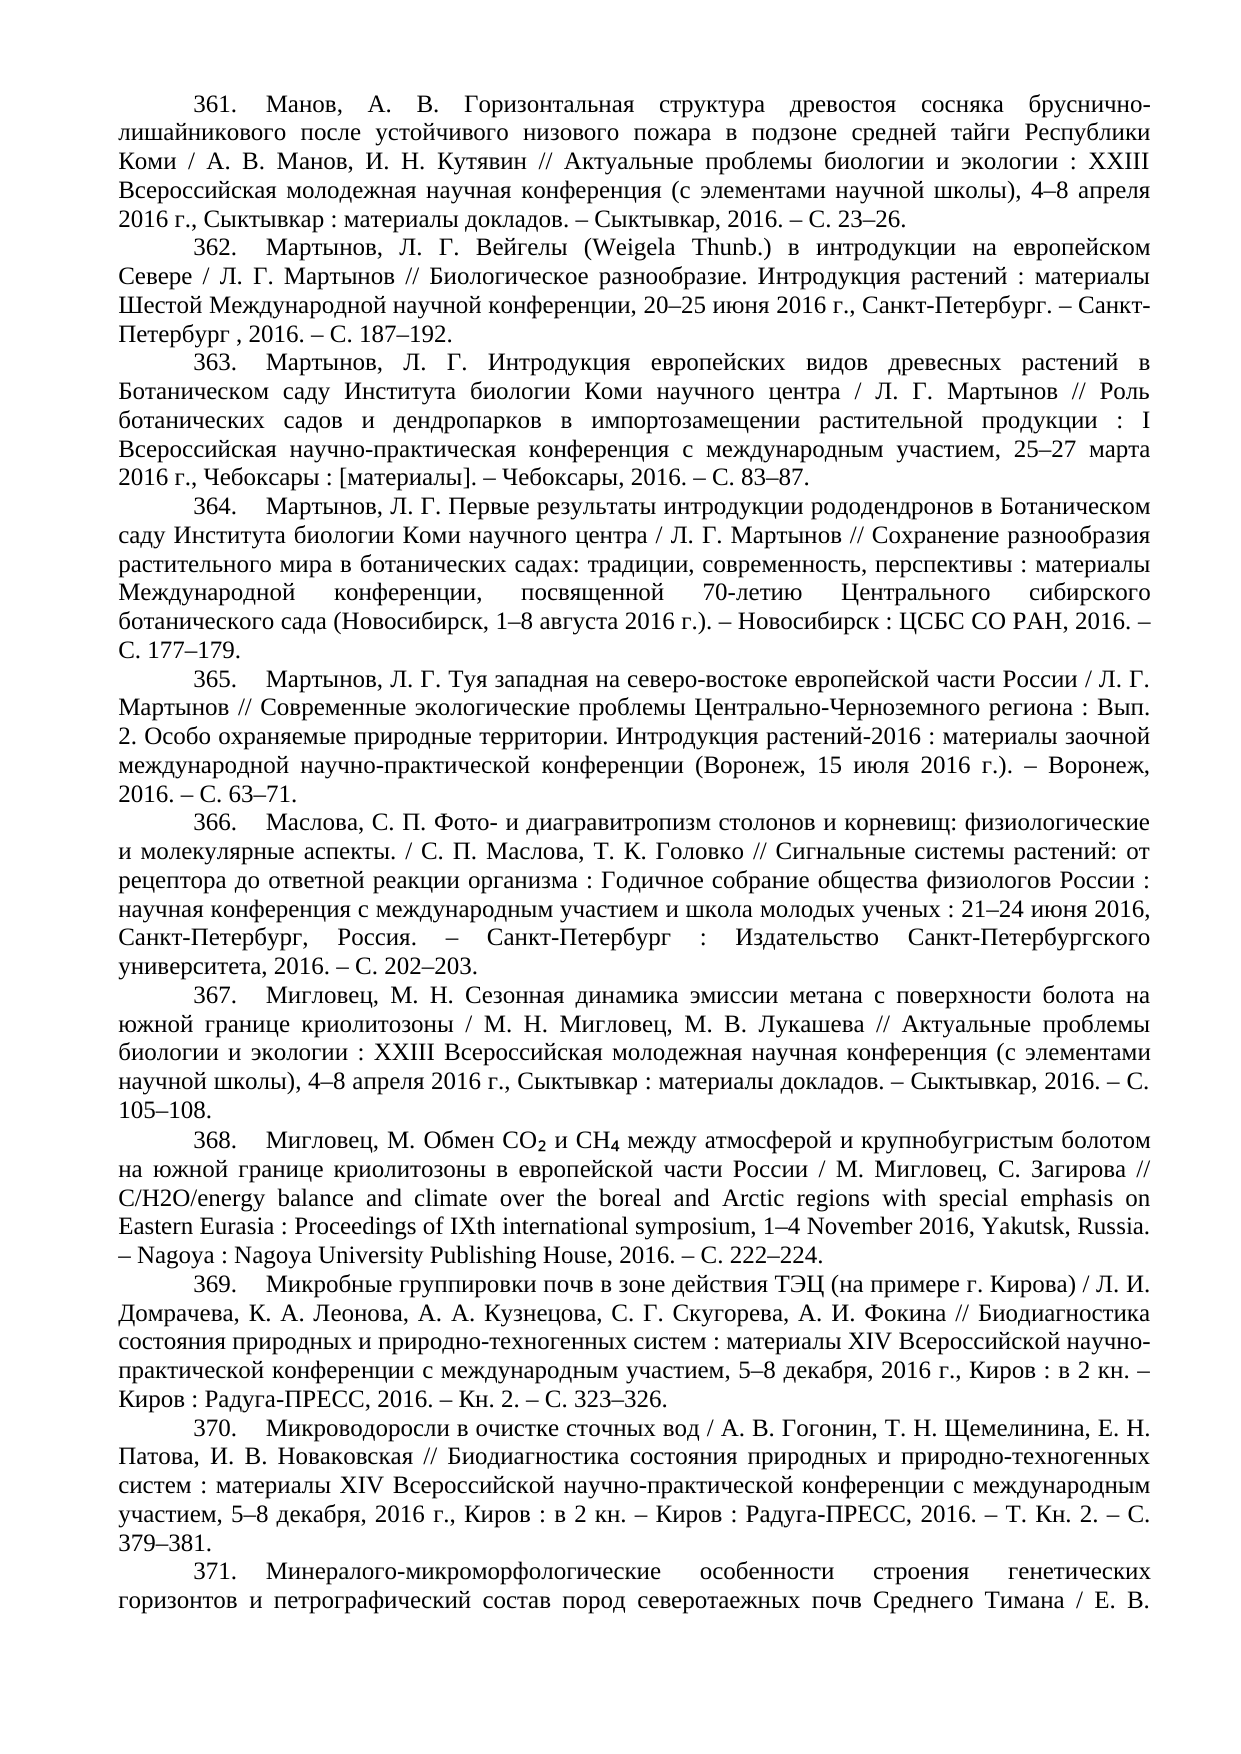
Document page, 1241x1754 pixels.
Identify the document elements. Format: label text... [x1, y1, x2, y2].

list Мигловец, М. Обмен СО₂ и СН₄ между атмосферой и крупнобугристым болотом на южной границе криолитозоны в европейской части России / М. Мигловец, С. Загирова // C/H2O/energy balance and climate over the boreal and Arctic regions with special emphasis on Eastern Eurasia : Proceedings of IXth international symposium, 1–4 November 2016, Yakutsk, Russia. – Nagoya : Nagoya University Publishing House, 2016. – С. 222–224. [118, 1124, 1152, 1269]
list Мартынов, Л. Г. Вейгелы (Weigela Thunb.) в интродукции на европейском Севере / Л. Г. Мартынов // Биологическое разнообразие. Интродукция растений : материалы Шестой Международной научной конференции, 20–25 июня 2016 г., Санкт-Петербург. – Санкт-Петербург , 2016. – С. 187–192. [118, 232, 1152, 347]
list Микробные группировки почв в зоне действия ТЭЦ (на примере г. Кирова) / Л. И. Домрачева, К. А. Леонова, А. А. Кузнецова, С. Г. Скугорева, А. И. Фокина // Биодиагностика состояния природных и природно-техногенных систем : материалы XIV Всероссийской научно-практической конференции с международным участием, 5–8 декабря, 2016 г., Киров : в 2 кн. – Киров : Радуга-ПРЕСС, 2016. – Кн. 2. – С. 323–326. [118, 1269, 1152, 1413]
list Маслова, С. П. Фото- и диагравитропизм столонов и корневищ: физиологические и молекулярные аспекты. / С. П. Маслова, Т. К. Головко // Сигнальные системы растений: от рецептора до ответной реакции организма : Годичное собрание общества физиологов России : научная конференция с международным участием и школа молодых ученых : 21–24 июня 2016, Санкт-Петербург, Россия. – Санкт-Петербург : Издательство Санкт-Петербургского университета, 2016. – С. 202–203. [118, 807, 1152, 980]
list Мартынов, Л. Г. Туя западная на северо-востоке европейской части России / Л. Г. Мартынов // Современные экологические проблемы Центрально-Черноземного региона : Вып. 2. Особо охраняемые природные территории. Интродукция растений-2016 : материалы заочной международной научно-практической конференции (Воронеж, 15 июля 2016 г.). – Воронеж, 2016. – С. 63–71. [118, 664, 1152, 807]
list Манов, А. В. Горизонтальная структура древостоя сосняка бруснично-лишайникового после устойчивого низового пожара в подзоне средней тайги Республики Коми / А. В. Манов, И. Н. Кутявин // Актуальные проблемы биологии и экологии : XXIII Всероссийская молодежная научная конференция (с элементами научной школы), 4–8 апреля 2016 г., Сыктывкар : материалы докладов. – Сыктывкар, 2016. – С. 23–26. [118, 89, 1152, 232]
list Мартынов, Л. Г. Первые результаты интродукции рододендронов в Ботаническом саду Института биологии Коми научного центра / Л. Г. Мартынов // Сохранение разнообразия растительного мира в ботанических садах: традиции, современность, перспективы : материалы Международной конференции, посвященной 70-летию Центрального сибирского ботанического сада (Новосибирск, 1–8 августа 2016 г.). – Новосибирск : ЦСБС СО РАН, 2016. – С. 177–179. [118, 491, 1152, 664]
list Мартынов, Л. Г. Интродукция европейских видов древесных растений в Ботаническом саду Института биологии Коми научного центра / Л. Г. Мартынов // Роль ботанических садов и дендропарков в импортозамещении растительной продукции : I Всероссийская научно-практическая конференция с международным участием, 25–27 марта 2016 г., Чебоксары : [материалы]. – Чебоксары, 2016. – С. 83–87. [118, 347, 1152, 491]
list Мигловец, М. Н. Сезонная динамика эмиссии метана с поверхности болота на южной границе криолитозоны / М. Н. Мигловец, М. В. Лукашева // Актуальные проблемы биологии и экологии : XXIII Всероссийская молодежная научная конференция (с элементами научной школы), 4–8 апреля 2016 г., Сыктывкар : материалы докладов. – Сыктывкар, 2016. – С. 105–108. [118, 980, 1152, 1124]
list Микроводоросли в очистке сточных вод / А. В. Гогонин, Т. Н. Щемелинина, E. Н. Патова, И. В. Новаковская // Биодиагностика состояния природных и природно-техногенных систем : материалы XIV Всероссийской научно-практической конференции с международным участием, 5–8 декабря, 2016 г., Киров : в 2 кн. – Киров : Радуга-ПРЕСС, 2016. – Т. Кн. 2. – С. 379–381. [118, 1413, 1152, 1556]
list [118, 1556, 1152, 1614]
